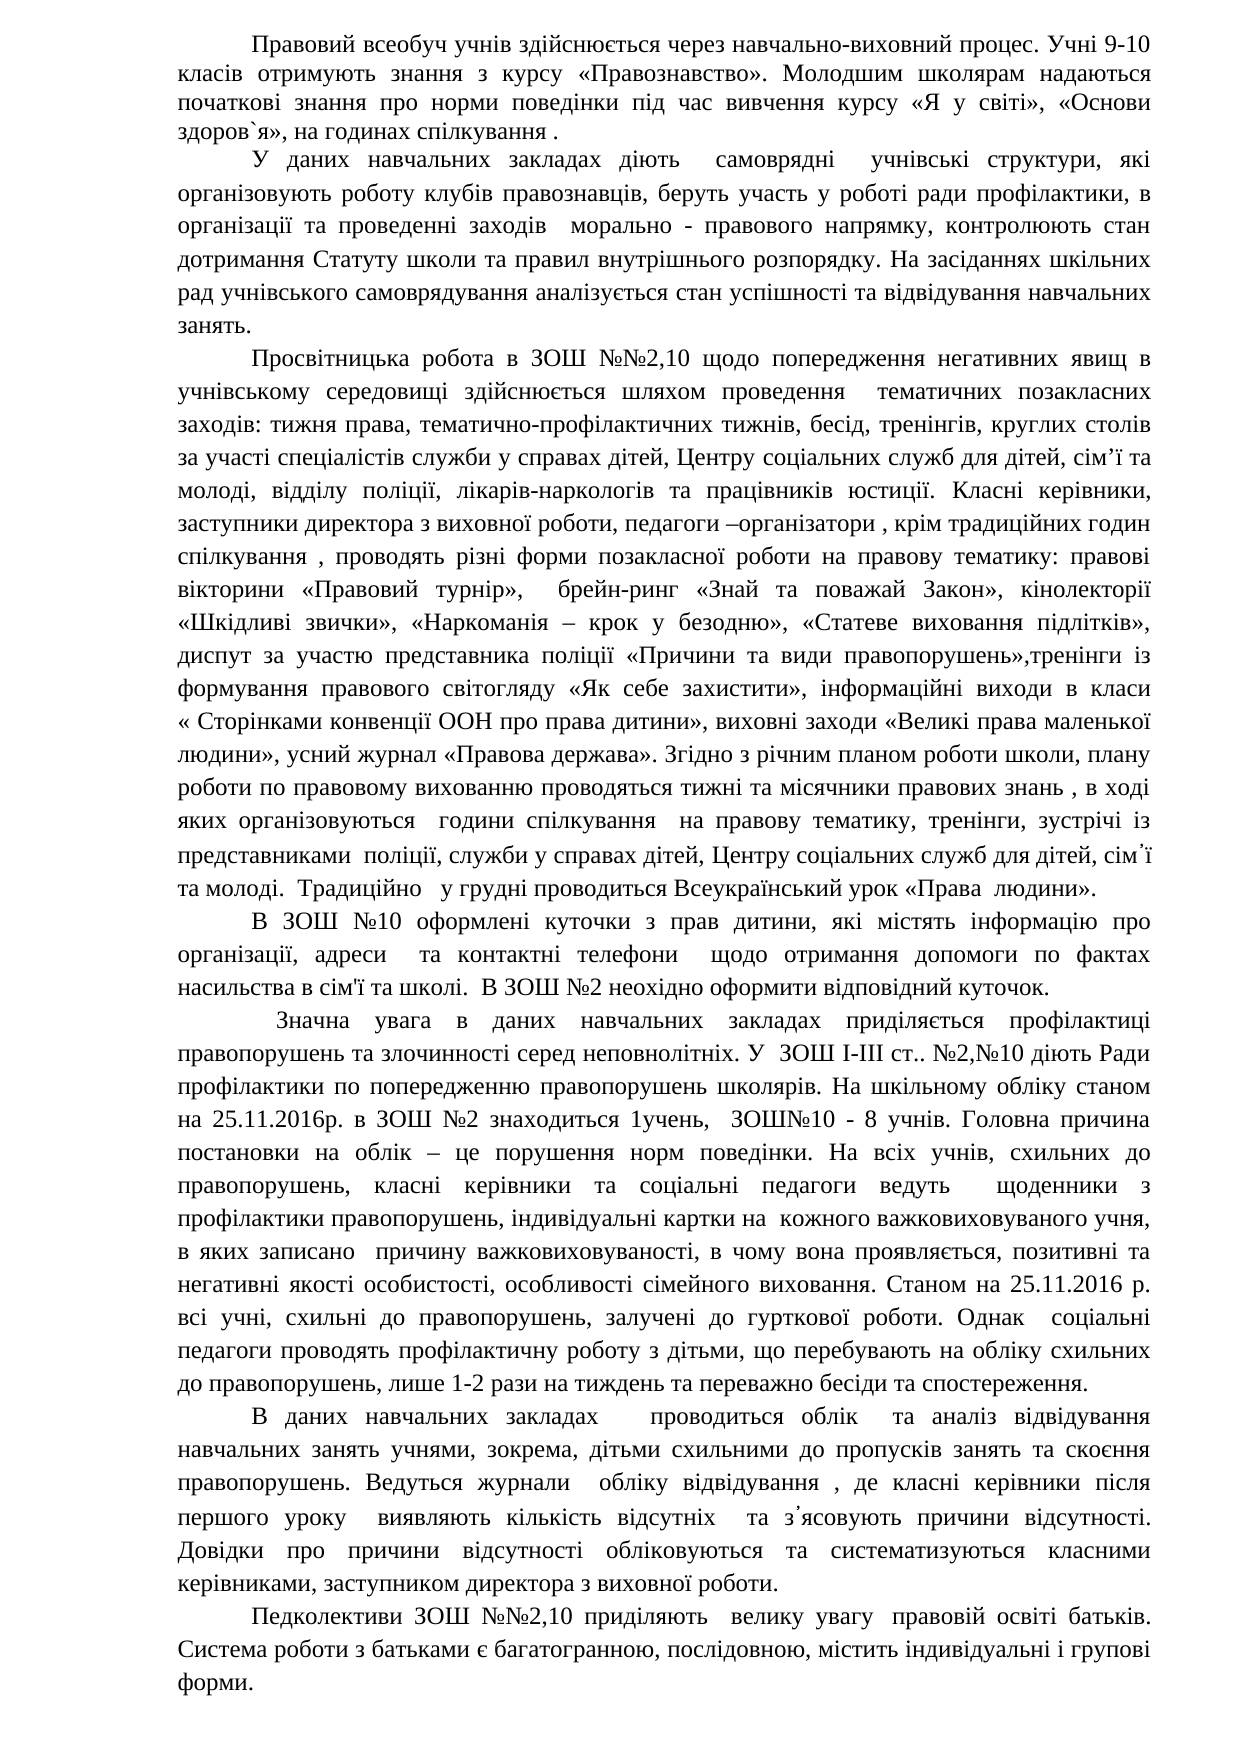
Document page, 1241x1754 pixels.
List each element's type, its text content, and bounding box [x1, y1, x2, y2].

text Значна увага в даних навчальних закладах приділяється профілактиці правопорушень та злочинності серед неповнолітніх. У ЗОШ І-ІІІ ст.. №2,№10 діють Ради профілактики по попередженню правопорушень школярів. На шкільному обліку станом на 25.11.2016р. в ЗОШ №2 знаходиться 1учень, ЗОШ№10 - 8 учнів. Головна причина постановки на облік – це порушення норм поведінки. На всіх учнів, схильних до правопорушень, класні керівники та соціальні педагоги ведуть щоденники з профілактики правопорушень, індивідуальні картки на кожного важковиховуваного учня, в яких записано причину важковиховуваності, в чому вона проявляється, позитивні та негативні якості особистості, особливості сімейного виховання. Станом на 25.11.2016 р. всі учні, схильні до правопорушень, залучені до гурткової роботи. Однак соціальні педагоги проводять профілактичну роботу з дітьми, що перебувають на обліку схильних до правопорушень, лише 1-2 рази на тиждень та переважно бесіди та спостереження. [177, 1005, 1152, 1397]
text В даних навчальних закладах проводиться облік та аналіз відвідування навчальних занять учнями, зокрема, дітьми схильними до пропусків занять та скоєння правопорушень. Ведуться журнали обліку відвідування , де класні керівники після першого уроку виявляють кількість відсутніх та з᾿ясовують причини відсутності. Довідки про причини відсутності обліковуються та систематизуються класними керівниками, заступником директора з виховної роботи. [177, 1401, 1152, 1597]
text Педколективи ЗОШ №№2,10 приділяють велику увагу правовій освіті батьків. Система роботи з батьками є багатогранною, послідовною, містить індивідуальні і групові форми. [177, 1601, 1152, 1696]
text У даних навчальних закладах діють самоврядні учнівські структури, які організовують роботу клубів правознавців, беруть участь у роботі ради профілактики, в організації та проведенні заходів морально - правового напрямку, контролюють стан дотримання Статуту школи та правил внутрішнього розпорядку. На засіданнях шкільних рад учнівського самоврядування аналізується стан успішності та відвідування навчальних занять. [177, 144, 1152, 338]
text В ЗОШ №10 оформлені куточки з прав дитини, які містять інформацію про організації, адреси та контактні телефони щодо отримання допомоги по фактах насильства в сім'ї та школі. В ЗОШ №2 неохідно оформити відповідний куточок. [177, 906, 1152, 1001]
text Просвітницька робота в ЗОШ №№2,10 щодо попередження негативних явищ в учнівському середовищі здійснюється шляхом проведення тематичних позакласних заходів: тижня права, тематично-профілактичних тижнів, бесід, тренінгів, круглих столів за участі спеціалістів служби у справах дітей, Центру соціальних служб для дітей, сім’ї та молоді, відділу поліції, лікарів-наркологів та працівників юстиції. Класні керівники, заступники директора з виховної роботи, педагоги –організатори , крім традиційних годин спілкування , проводять різні форми позакласної роботи на правову тематику: правові вікторини «Правовий турнір», брейн-ринг «Знай та поважай Закон», кінолекторії «Шкідливі звички», «Наркоманія – крок у безодню», «Статеве виховання підлітків», диспут за участю представника поліції «Причини та види правопорушень»,тренінги із формування правового світогляду «Як себе захистити», інформаційні виходи в класи « Сторінками конвенції ООН про права дитини», виховні заходи «Великі права маленької людини», усний журнал «Правова держава». Згідно з річним планом роботи школи, плану роботи по правовому вихованню проводяться тижні та місячники правових знань , в ході яких організовуються години спілкування на правову тематику, тренінги, зустрічі із представниками поліції, служби у справах дітей, Центру соціальних служб для дітей, сім᾿ї та молоді. Традиційно у грудні проводиться Всеукраїнський урок «Права людини». [177, 343, 1152, 901]
text Правовий всеобуч учнів здійснюється через навчально-виховний процес. Учні 9-10 класів отримують знання з курсу «Правознавство». Молодшим школярам надаються початкові знання про норми поведінки під час вивчення курсу «Я у світі», «Основи здоров`я», на годинах спілкування . [177, 29, 1152, 144]
